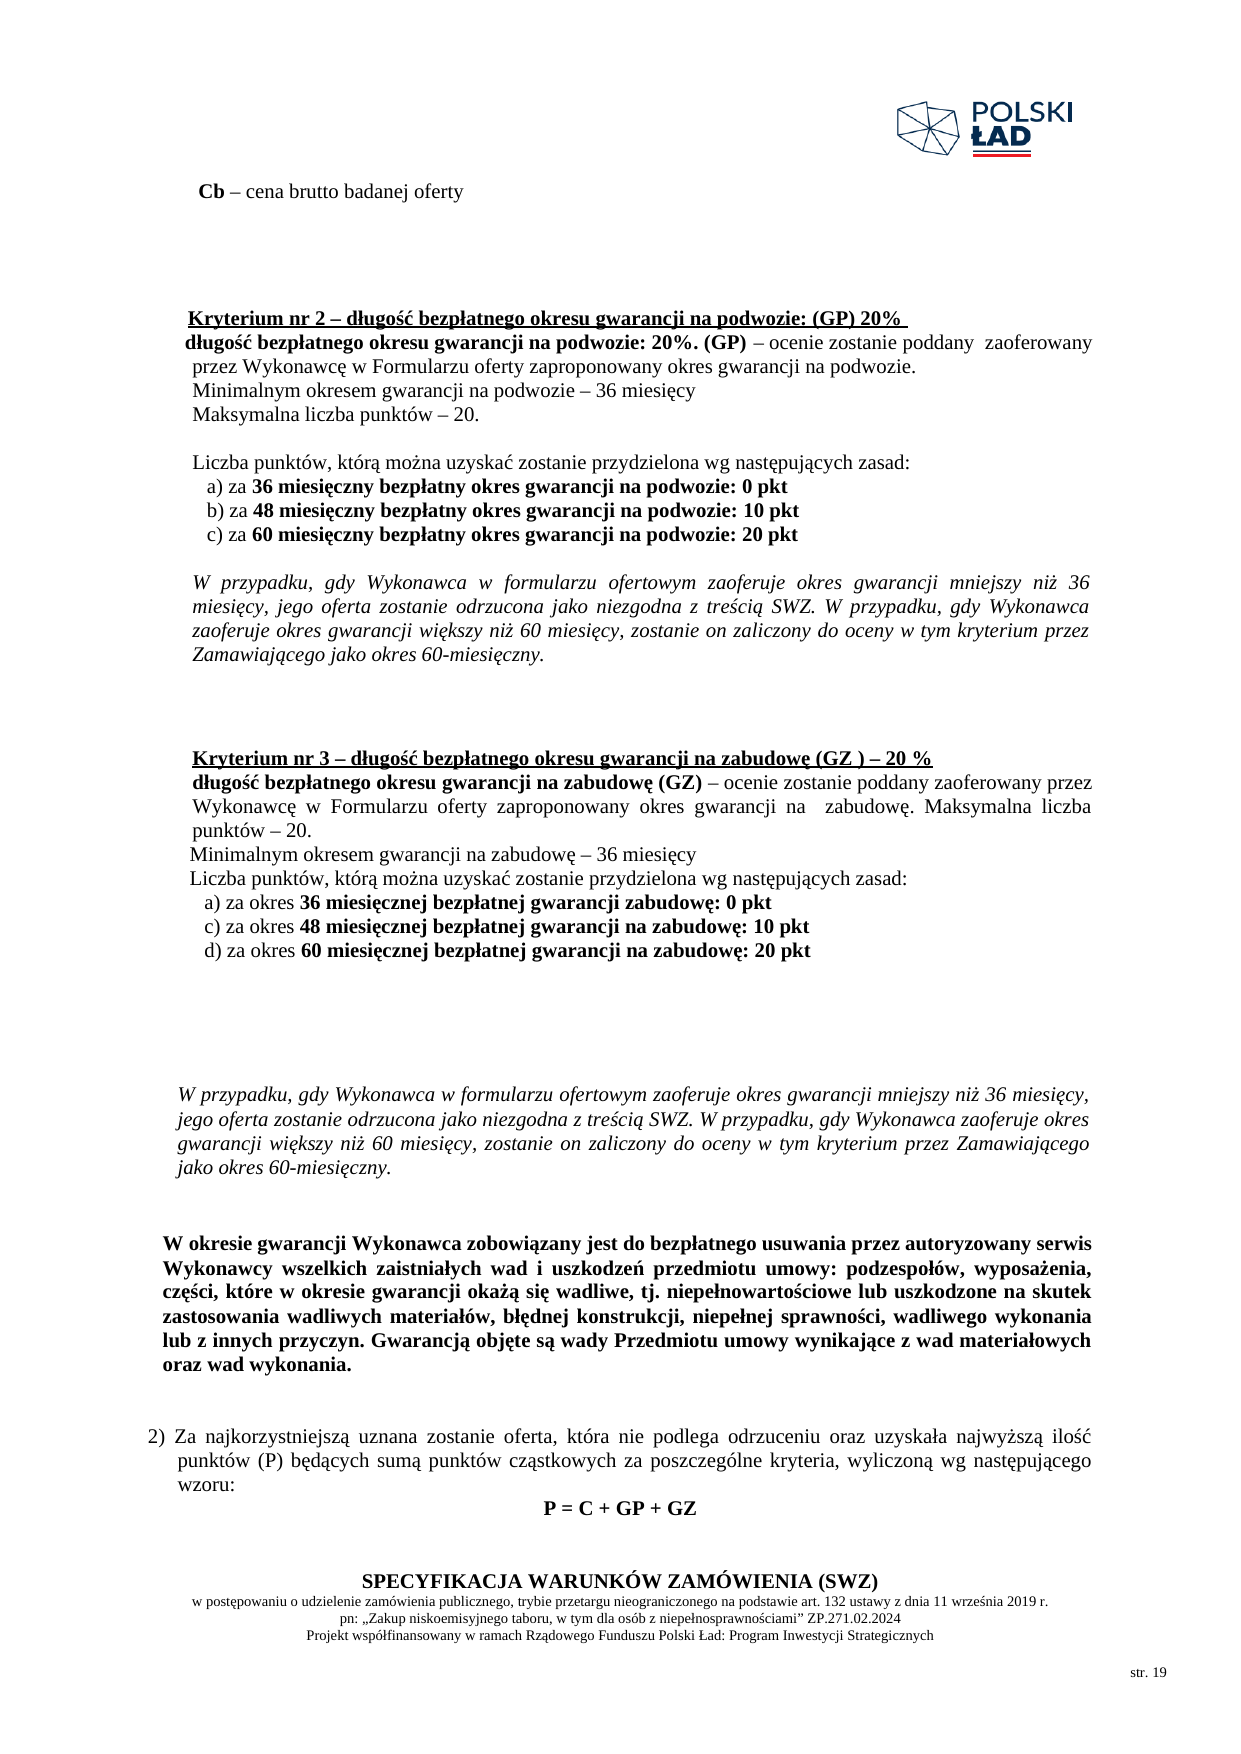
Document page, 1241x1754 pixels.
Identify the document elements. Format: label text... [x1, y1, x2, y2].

text d) za okres 60 miesięcznej bezpłatnej gwarancji na zabudowę: 20 pkt [148, 938, 1093, 962]
text a) za okres 36 miesięcznej bezpłatnej gwarancji zabudowę: 0 pkt [148, 890, 1093, 914]
text b) za 48 miesięczny bezpłatny okres gwarancji na podwozie: 10 pkt [192, 498, 1093, 522]
text P = C + GP + GZ [148, 1496, 1093, 1520]
text Kryterium nr 2 – długość bezpłatnego okresu gwarancji na podwozie: (GP) 20% [148, 306, 1093, 329]
text długość bezpłatnego okresu gwarancji na zabudowę (GZ) – ocenie zostanie poddany zaoferowany przez Wykonawcę w Formularzu oferty zaproponowany okres gwarancji na zabudowę. Maksymalna liczba punktów – 20. [192, 769, 1093, 842]
text Cb – cena brutto badanej oferty [148, 179, 1093, 203]
text c) za 60 miesięczny bezpłatny okres gwarancji na podwozie: 20 pkt [148, 522, 1093, 546]
text W przypadku, gdy Wykonawca w formularzu ofertowym zaoferuje okres gwarancji mniejszy niż 36 miesięcy, jego oferta zostanie odrzucona jako niezgodna z treścią SWZ. W przypadku, gdy Wykonawca zaoferuje okres gwarancji większy niż 60 miesięcy, zostanie on zaliczony do oceny w tym kryterium przez Zamawiającego jako okres 60-miesięczny. [177, 1082, 1093, 1179]
picture [880, 73, 1093, 179]
text a) za 36 miesięczny bezpłatny okres gwarancji na podwozie: 0 pkt [207, 474, 1093, 498]
text Kryterium nr 3 – długość bezpłatnego okresu gwarancji na zabudowę (GZ ) – 20 % [177, 746, 1093, 769]
text Maksymalna liczba punktów – 20. [177, 402, 1093, 426]
text Liczba punktów, którą można uzyskać zostanie przydzielona wg następujących zasad: [148, 866, 1093, 890]
text Minimalnym okresem gwarancji na podwozie – 36 miesięcy [192, 378, 1093, 402]
text c) za okres 48 miesięcznej bezpłatnej gwarancji na zabudowę: 10 pkt [148, 914, 1093, 938]
text Minimalnym okresem gwarancji na zabudowę – 36 miesięcy [148, 842, 1093, 866]
text W przypadku, gdy Wykonawca w formularzu ofertowym zaoferuje okres gwarancji mniejszy niż 36 miesięcy, jego oferta zostanie odrzucona jako niezgodna z treścią SWZ. W przypadku, gdy Wykonawca zaoferuje okres gwarancji większy niż 60 miesięcy, zostanie on zaliczony do oceny w tym kryterium przez Zamawiającego jako okres 60-miesięczny. [192, 570, 1093, 666]
text 2) Za najkorzystniejszą uznana zostanie oferta, która nie podlega odrzuceniu oraz uzyskała najwyższą ilość punktów (P) będących sumą punktów cząstkowych za poszczególne kryteria, wyliczoną wg następującego wzoru: [148, 1424, 1093, 1496]
text długość bezpłatnego okresu gwarancji na podwozie: 20%. (GP) – ocenie zostanie poddany zaoferowany przez Wykonawcę w Formularzu oferty zaproponowany okres gwarancji na podwozie. [148, 329, 1093, 378]
text Liczba punktów, którą można uzyskać zostanie przydzielona wg następujących zasad: [177, 450, 1093, 474]
text W okresie gwarancji Wykonawca zobowiązany jest do bezpłatnego usuwania przez autoryzowany serwis Wykonawcy wszelkich zaistniałych wad i uszkodzeń przedmiotu umowy: podzespołów, wyposażenia, części, które w okresie gwarancji okażą się wadliwe, tj. niepełnowartościowe lub uszkodzone na skutek zastosowania wadliwych materiałów, błędnej konstrukcji, niepełnej sprawności, wadliwego wykonania lub z innych przyczyn. Gwarancją objęte są wady Przedmiotu umowy wynikające z wad materiałowych oraz wad wykonania. [162, 1231, 1093, 1376]
